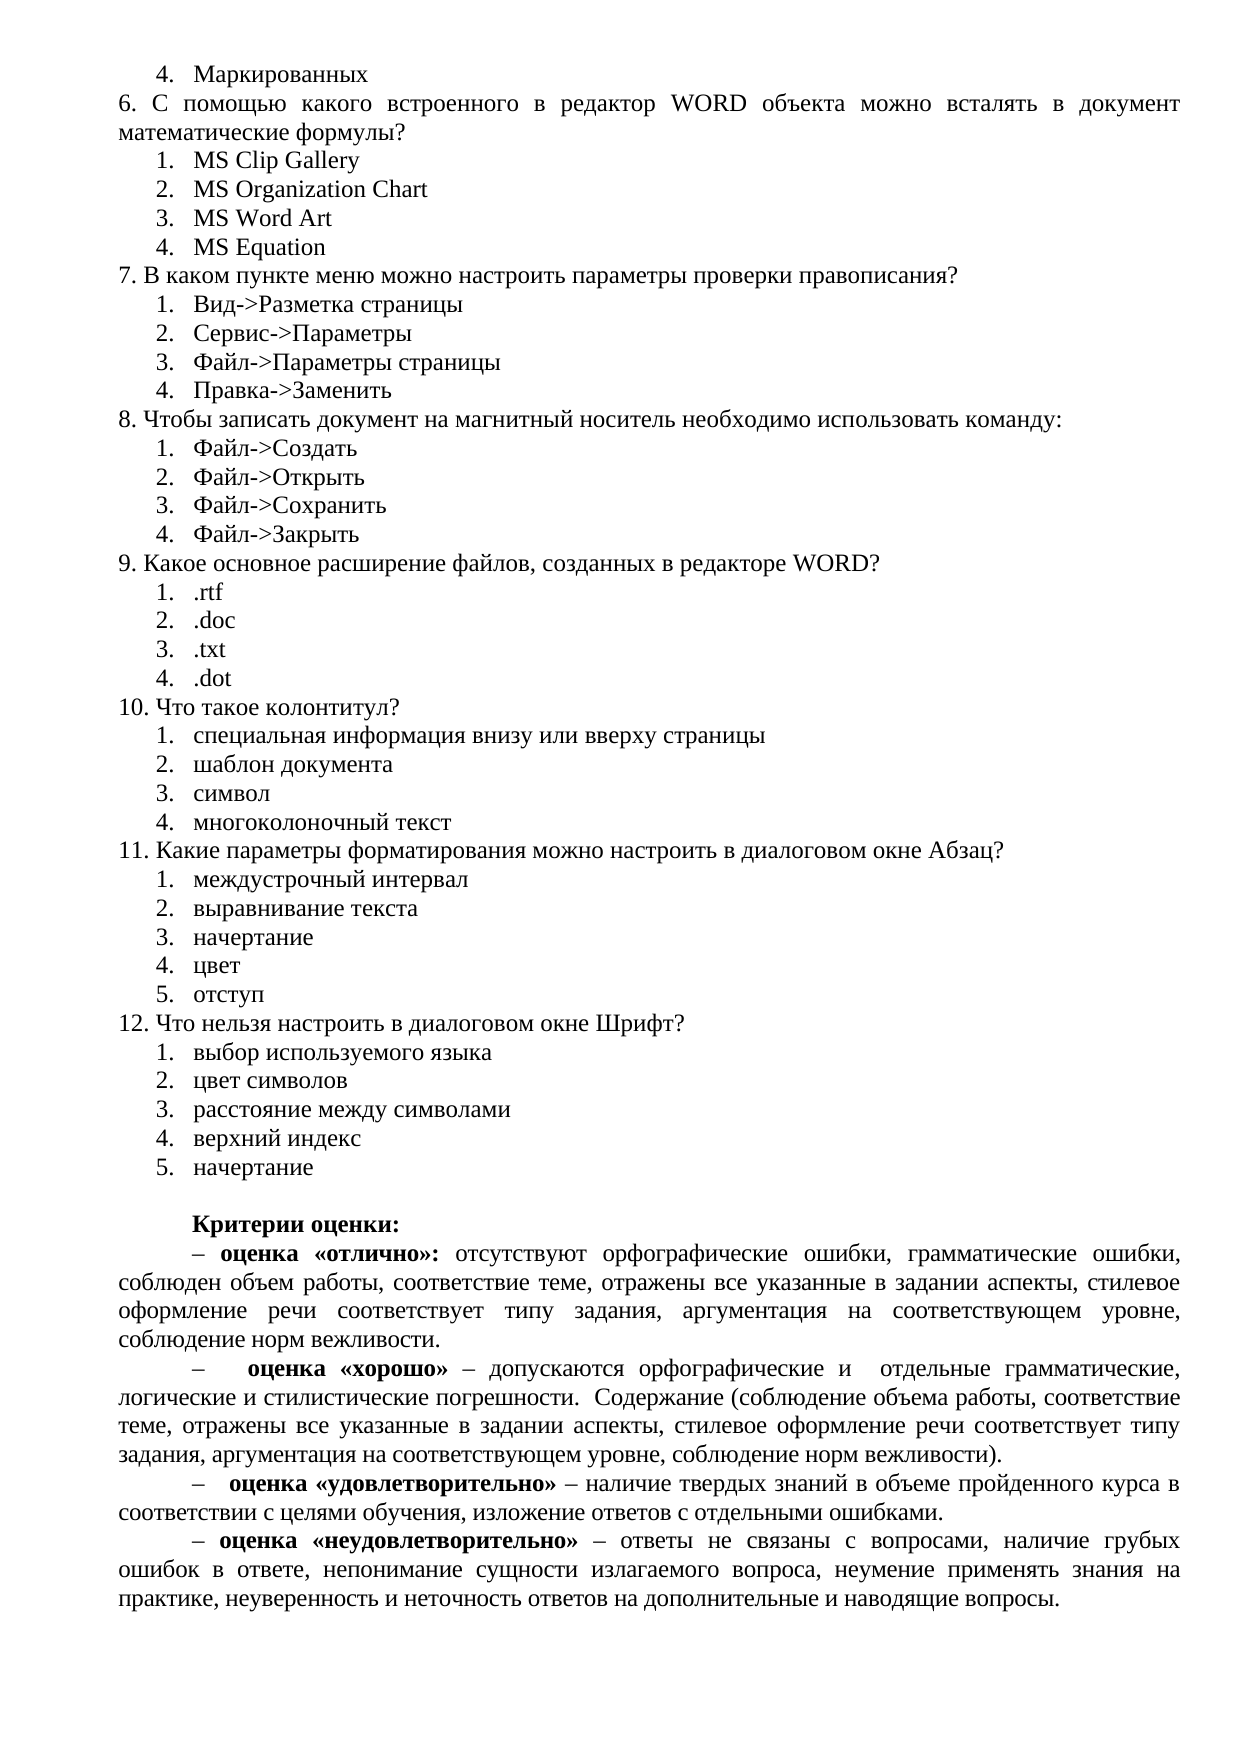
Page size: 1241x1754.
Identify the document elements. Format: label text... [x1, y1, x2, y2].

list MS Organization Chart [156, 174, 1181, 203]
text 6. С помощью какого встроенного в редактор WORD объекта можно всталять в документ математические формулы? [118, 88, 1181, 145]
list цвет символов [156, 1065, 1181, 1094]
text – оценка «отлично»: отсутствуют орфографические ошибки, грамматические ошибки, соблюден объем работы, соответствие теме, отражены все указанные в задании аспекты, стилевое оформление речи соответствует типу задания, аргументация на соответствующем уровне, соблюдение норм вежливости. [118, 1238, 1181, 1353]
text 8. Чтобы записать документ на магнитный носитель необходимо использовать команду: [118, 404, 1181, 433]
list Файл->Открыть [156, 462, 1181, 490]
list Файл->Параметры страницы [156, 347, 1181, 375]
text – оценка «неудовлетворительно» – ответы не связаны с вопросами, наличие грубых ошибок в ответе, непонимание сущности излагаемого вопроса, неумение применять знания на практике, неуверенность и неточность ответов на дополнительные и наводящие вопросы. [118, 1525, 1181, 1612]
text 10. Что такое колонтитул? [118, 692, 1181, 720]
list .dot [156, 663, 1181, 692]
list расстояние между символами [156, 1094, 1181, 1123]
list Файл->Создать [156, 433, 1181, 462]
list начертание [156, 922, 1181, 950]
list начертание [156, 1152, 1181, 1180]
list Маркированных [156, 59, 1181, 88]
list отступ [156, 979, 1181, 1008]
text 11. Какие параметры форматирования можно настроить в диалоговом окне Абзац? [118, 835, 1181, 864]
list Вид->Разметка страницы [156, 289, 1181, 318]
list многоколоночный текст [156, 807, 1181, 835]
list MS Word Art [156, 203, 1181, 232]
list .rtf [156, 577, 1181, 605]
list выравнивание текста [156, 893, 1181, 922]
list Файл->Сохранить [156, 490, 1181, 519]
list MS Clip Gallery [156, 145, 1181, 174]
text – оценка «удовлетворительно» – наличие твердых знаний в объеме пройденного курса в соответствии с целями обучения, изложение ответов с отдельными ошибками. [118, 1468, 1181, 1525]
list MS Equation [156, 232, 1181, 260]
list цвет [156, 950, 1181, 979]
list Сервис->Параметры [156, 318, 1181, 347]
list .txt [156, 634, 1181, 663]
text 7. В каком пункте меню можно настроить параметры проверки правописания? [118, 260, 1181, 289]
text 12. Что нельзя настроить в диалоговом окне Шрифт? [118, 1008, 1181, 1037]
text 9. Какое основное расширение файлов, созданных в редакторе WORD? [118, 548, 1181, 577]
list .doc [156, 605, 1181, 634]
list Правка->Заменить [156, 375, 1181, 404]
list Файл->Закрыть [156, 519, 1181, 548]
text – оценка «хорошо» – допускаются орфографические и отдельные грамматические, логические и стилистические погрешности. Содержание (соблюдение объема работы, соответствие теме, отражены все указанные в задании аспекты, стилевое оформление речи соответствует типу задания, аргументация на соответствующем уровне, соблюдение норм вежливости). [118, 1353, 1181, 1468]
list шаблон документа [156, 749, 1181, 778]
list междустрочный интервал [156, 864, 1181, 893]
list выбор используемого языка [156, 1037, 1181, 1065]
list символ [156, 778, 1181, 807]
list верхний индекс [156, 1123, 1181, 1152]
list специальная информация внизу или вверху страницы [156, 720, 1181, 749]
text Критерии оценки: [118, 1209, 1181, 1238]
